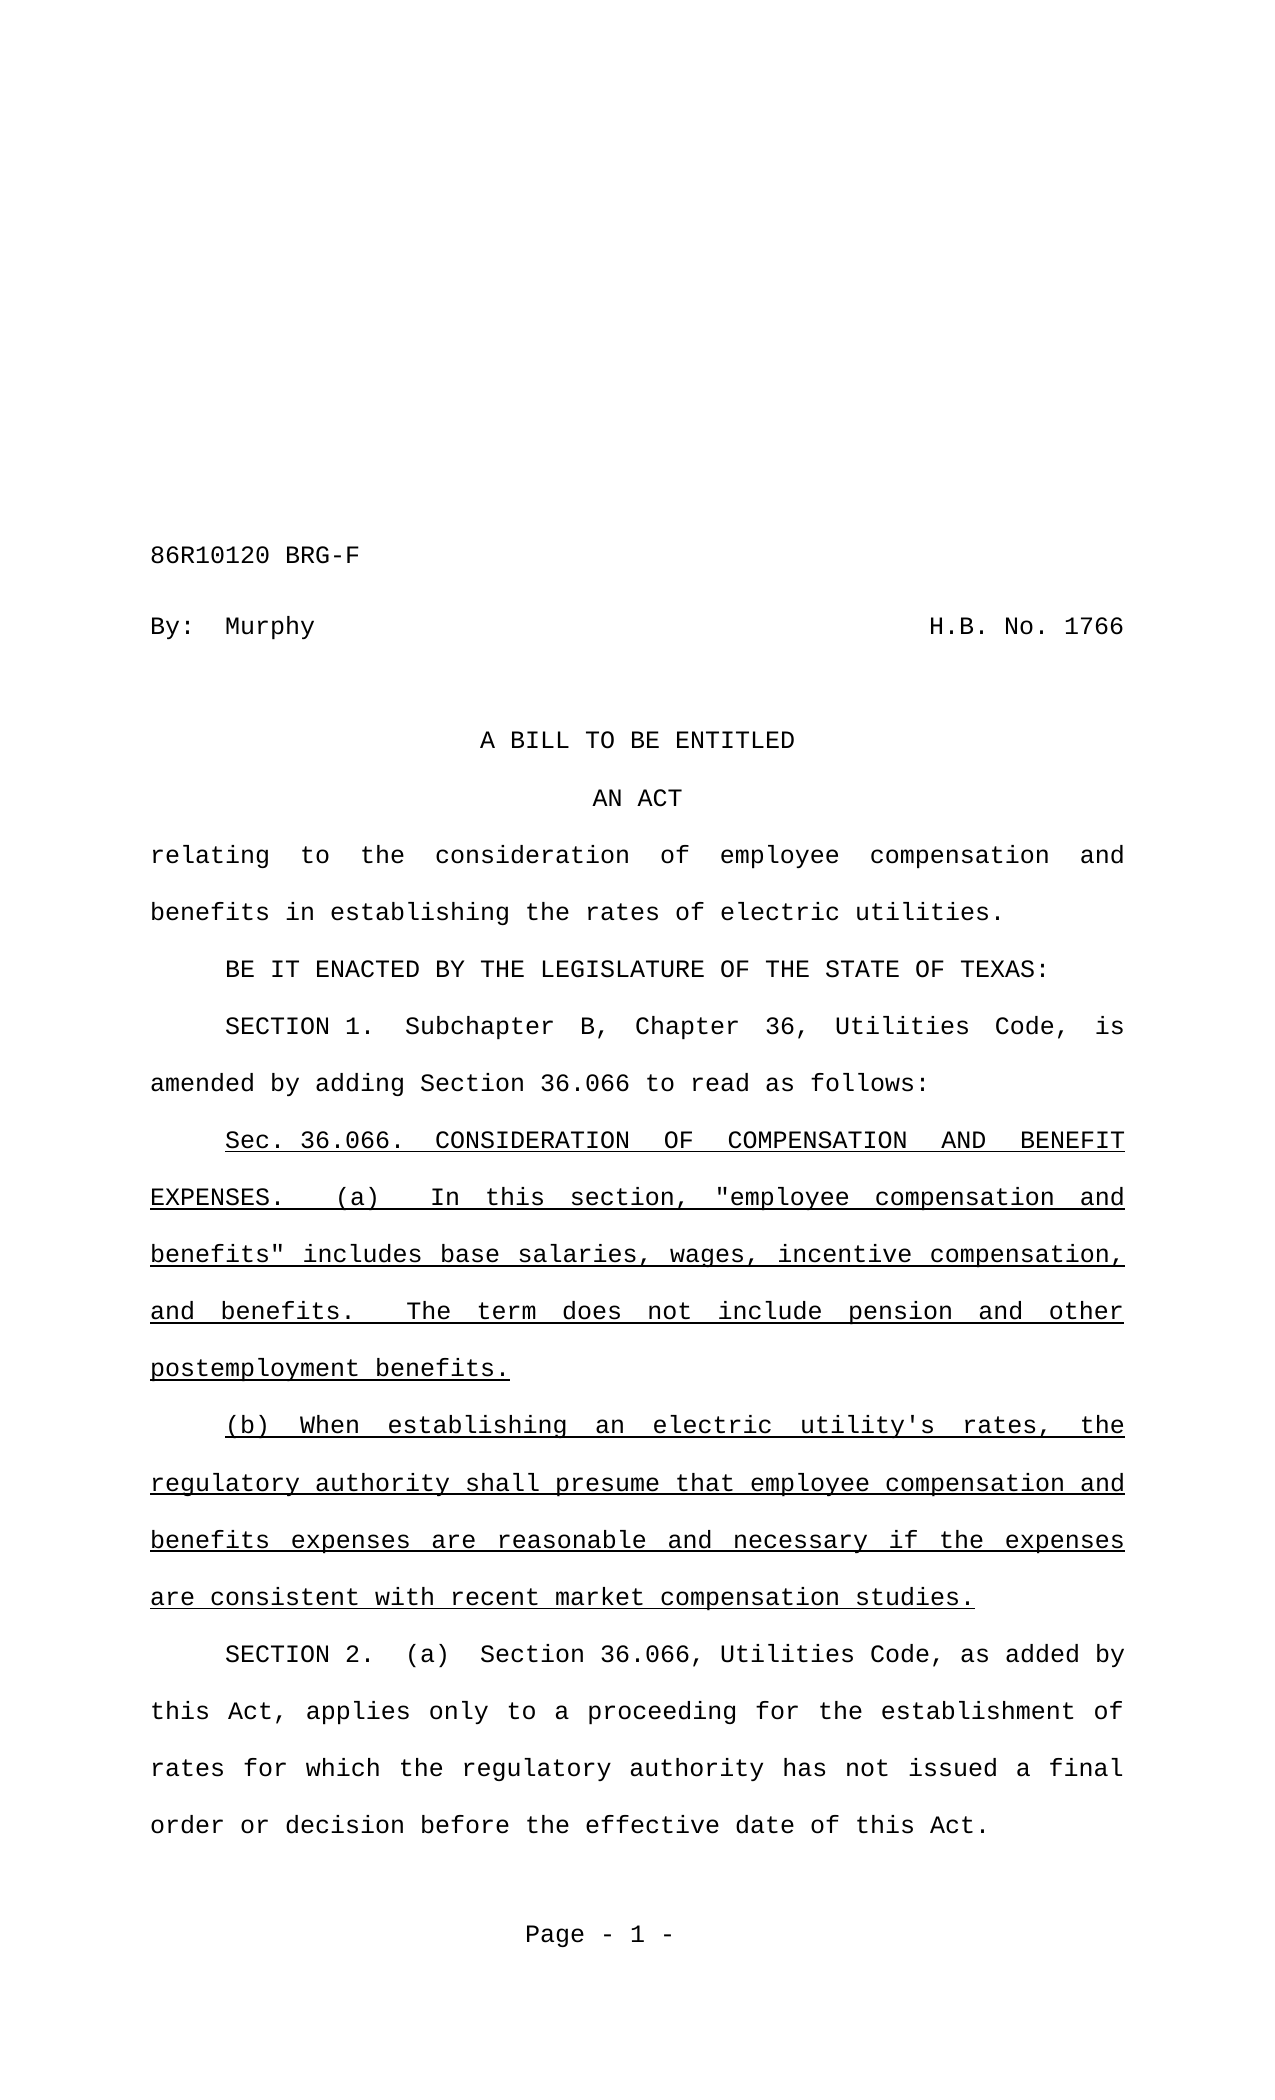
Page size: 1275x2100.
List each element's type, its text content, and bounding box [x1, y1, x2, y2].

text AN ACT [150, 785, 1125, 813]
text (b) When establishing an electric utility's rates, the regulatory authority shall presume that employee compensation and benefits expenses are reasonable and necessary if the expenses are consistent with recent market compensation studies. [150, 1495, 1125, 1550]
text SECTION 1. Subchapter B, Chapter 36, Utilities Code, is amended by adding Section 36.066 to read as follows: [150, 1013, 1125, 1099]
text (b) When establishing an electric utility's rates, the regulatory authority shall presume that employee compensation and benefits expenses are reasonable and necessary if the expenses are consistent with recent market compensation studies. [150, 1552, 1125, 1613]
text BE IT ENACTED BY THE LEGISLATURE OF THE STATE OF TEXAS: [150, 956, 1125, 985]
text Sec. 36.066. CONSIDERATION OF COMPENSATION AND BENEFIT EXPENSES. (a) In this section, "employee compensation and benefits" includes base salaries, wages, incentive compensation, and benefits. The term does not include pension and other postemployment benefits. [150, 1267, 1125, 1384]
text SECTION 2. (a) Section 36.066, Utilities Code, as added by this Act, applies only to a proceeding for the establishment of rates for which the regulatory authority has not issued a final order or decision before the effective date of this Act. [150, 1641, 1125, 1841]
text A BILL TO BE ENTITLED [150, 728, 1125, 756]
text Sec. 36.066. CONSIDERATION OF COMPENSATION AND BENEFIT EXPENSES. (a) In this section, "employee compensation and benefits" includes base salaries, wages, incentive compensation, and benefits. The term does not include pension and other postemployment benefits. [150, 1127, 1125, 1208]
text Sec. 36.066. CONSIDERATION OF COMPENSATION AND BENEFIT EXPENSES. (a) In this section, "employee compensation and benefits" includes base salaries, wages, incentive compensation, and benefits. The term does not include pension and other postemployment benefits. [150, 1210, 1125, 1265]
text By: Murphy H.B. No. 1766 [150, 614, 1125, 642]
text relating to the consideration of employee compensation and benefits in establishing the rates of electric utilities. [150, 842, 1125, 928]
text (b) When establishing an electric utility's rates, the regulatory authority shall presume that employee compensation and benefits expenses are reasonable and necessary if the expenses are consistent with recent market compensation studies. [150, 1413, 1125, 1493]
text 86R10120 BRG-F [150, 542, 1125, 571]
